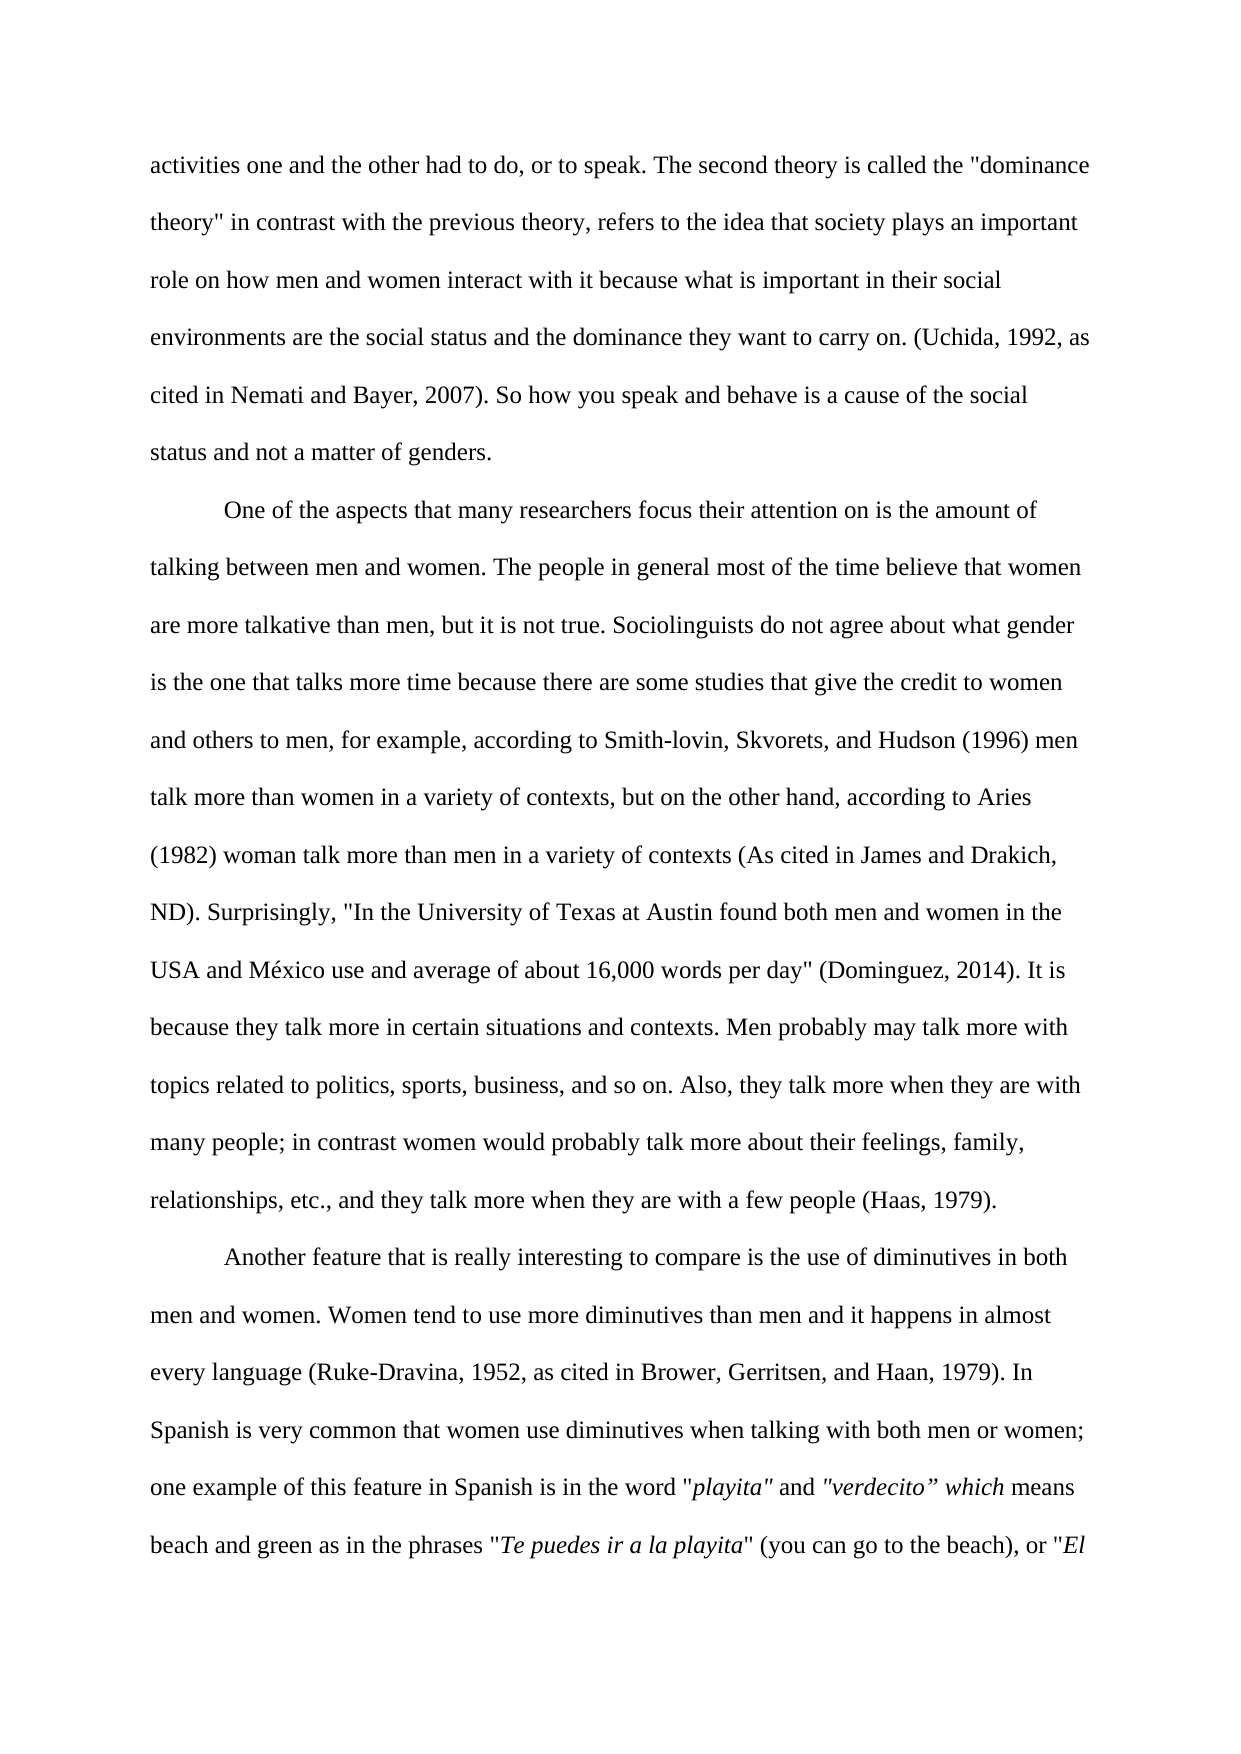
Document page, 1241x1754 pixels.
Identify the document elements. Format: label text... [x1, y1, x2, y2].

text One of the aspects that many researchers focus their attention on is the amount of talking between men and women. The people in general most of the time believe that women are more talkative than men, but it is not true. Sociolinguists do not agree about what gender is the one that talks more time because there are some studies that give the credit to women and others to men, for example, according to Smith-lovin, Skvorets, and Hudson (1996) men talk more than women in a variety of contexts, but on the other hand, according to Aries (1982) woman talk more than men in a variety of contexts (As cited in James and Drakich, ND). Surprisingly, "In the University of Texas at Austin found both men and women in the USA and México use and average of about 16,000 words per day" (Dominguez, 2014). It is because they talk more in certain situations and contexts. Men probably may talk more with topics related to politics, sports, business, and so on. Also, they talk more when they are with many people; in contrast women would probably talk more about their feelings, family, relationships, etc., and they talk more when they are with a few people (Haas, 1979). [150, 495, 1090, 1214]
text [150, 150, 1090, 466]
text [150, 1242, 1090, 1559]
